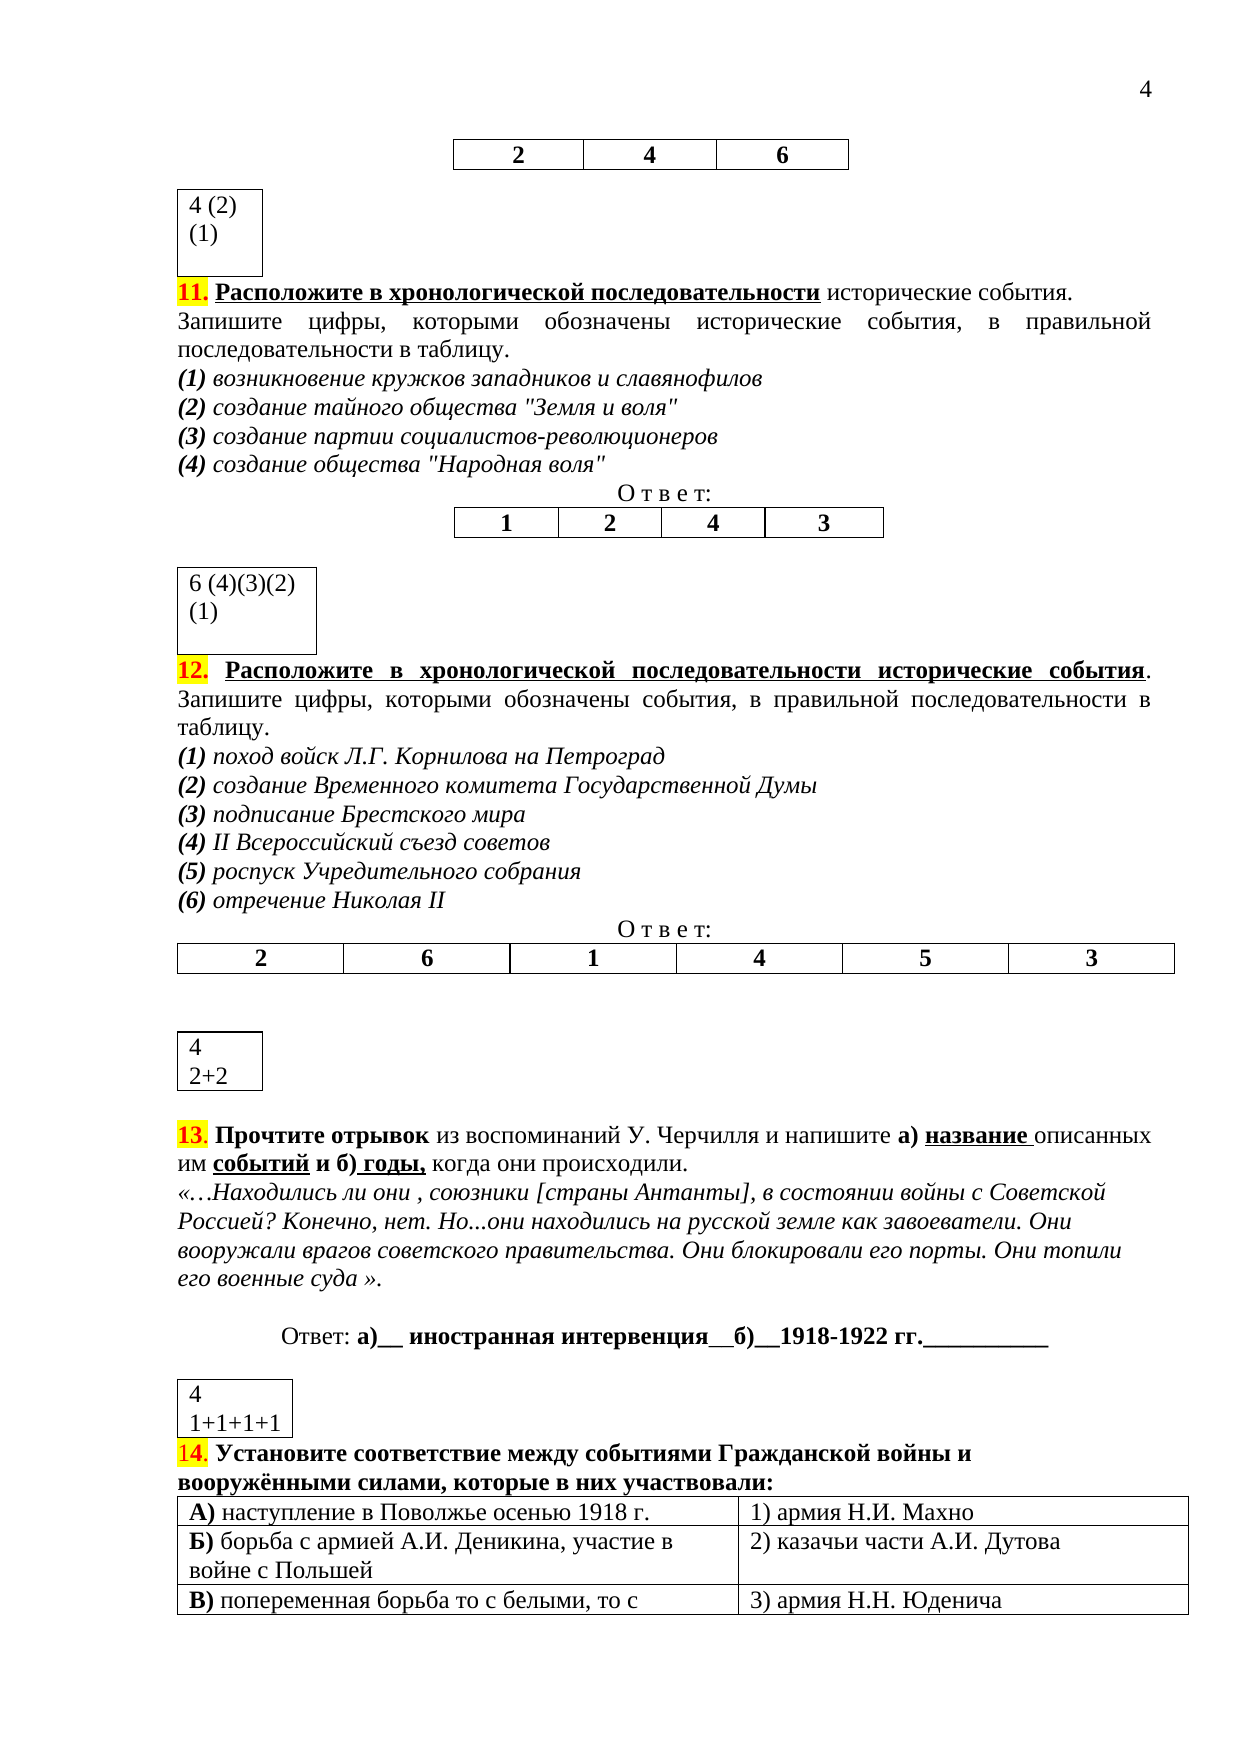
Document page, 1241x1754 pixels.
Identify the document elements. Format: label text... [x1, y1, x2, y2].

text 14. Установите соответствие между событиями Гражданской войны и вооружёнными силами, которые в них участвовали: [177, 1438, 1152, 1496]
table_header 5 [843, 944, 1008, 973]
table_header 6 (4)(3)(2)(1) [178, 568, 316, 654]
text (2) создание тайного общества "Земля и воля" [177, 392, 1152, 421]
table_header 2 [559, 508, 661, 537]
table_cell Б) борьба с армией А.И. Деникина, участие в войне с Польшей [178, 1526, 738, 1584]
text «…Находились ли они , союзники [страны Антанты], в состоянии войны с Советской Россией? Конечно, нет. Но...они находились на русской земле как завоеватели. Они вооружали врагов советского правительства. Они блокировали его порты. Они топили его военные суда ». [177, 1177, 1152, 1292]
text (2) создание Временного комитета Государственной Думы [177, 770, 1152, 799]
text (6) отречение Николая II [177, 885, 1152, 914]
text (3) подписание Брестского мира [177, 799, 1152, 827]
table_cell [178, 1585, 738, 1614]
text (1) поход войск Л.Г. Корнилова на Петроград [177, 741, 1152, 770]
text (4) II Всероссийский съезд советов [177, 827, 1152, 856]
table_header 3 [1009, 944, 1174, 973]
table_header 3 [766, 508, 883, 537]
text (5) роспуск Учредительного собрания [177, 856, 1152, 885]
table_header 1 [455, 508, 558, 537]
text О т в е т: [177, 914, 1152, 942]
table_header 4 (2)(1) [178, 190, 262, 276]
text (3) создание партии социалистов-революционеров [177, 421, 1152, 449]
text 12. Расположите в хронологической последовательности исторические события. Запишите цифры, которыми обозначены события, в правильной последовательности в таблицу. [177, 655, 1152, 741]
table_header 1 [511, 944, 676, 973]
table_header 2 [178, 944, 343, 973]
table_header 6 [717, 140, 848, 169]
text О т в е т: [177, 478, 1152, 507]
text 11. Расположите в хронологической последовательности исторические события. [208, 277, 1152, 306]
table_header 4 2+2 [178, 1033, 262, 1090]
table_header 2 [454, 140, 583, 169]
text (4) создание общества "Народная воля" [177, 449, 1152, 478]
table_header А) наступление в Поволжье осенью . [178, 1497, 738, 1525]
table_header 1) армия Н.И. Махно [739, 1497, 1188, 1525]
text Запишите цифры, которыми обозначены исторические события, в правильной последовательности в таблицу. [177, 306, 1152, 363]
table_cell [739, 1585, 1188, 1614]
table_header 6 [344, 944, 509, 973]
text Ответ: а)__ иностранная интервенция__б)__1918-1922 гг.__________ [177, 1321, 1152, 1350]
table_cell 2) казачьи части А.И. Дутова [739, 1526, 1188, 1584]
table_header 4 [584, 140, 716, 169]
table_header 4 1+1+1+1 [178, 1380, 292, 1437]
text (1) возникновение кружков западников и славянофилов [177, 363, 1152, 392]
table_header 4 [677, 944, 842, 973]
text 13. Прочтите отрывок из воспоминаний У. Черчилля и напишите а) название описанных им событий и б) годы, когда они происходили. [177, 1120, 1152, 1177]
table_header 4 [662, 508, 764, 537]
